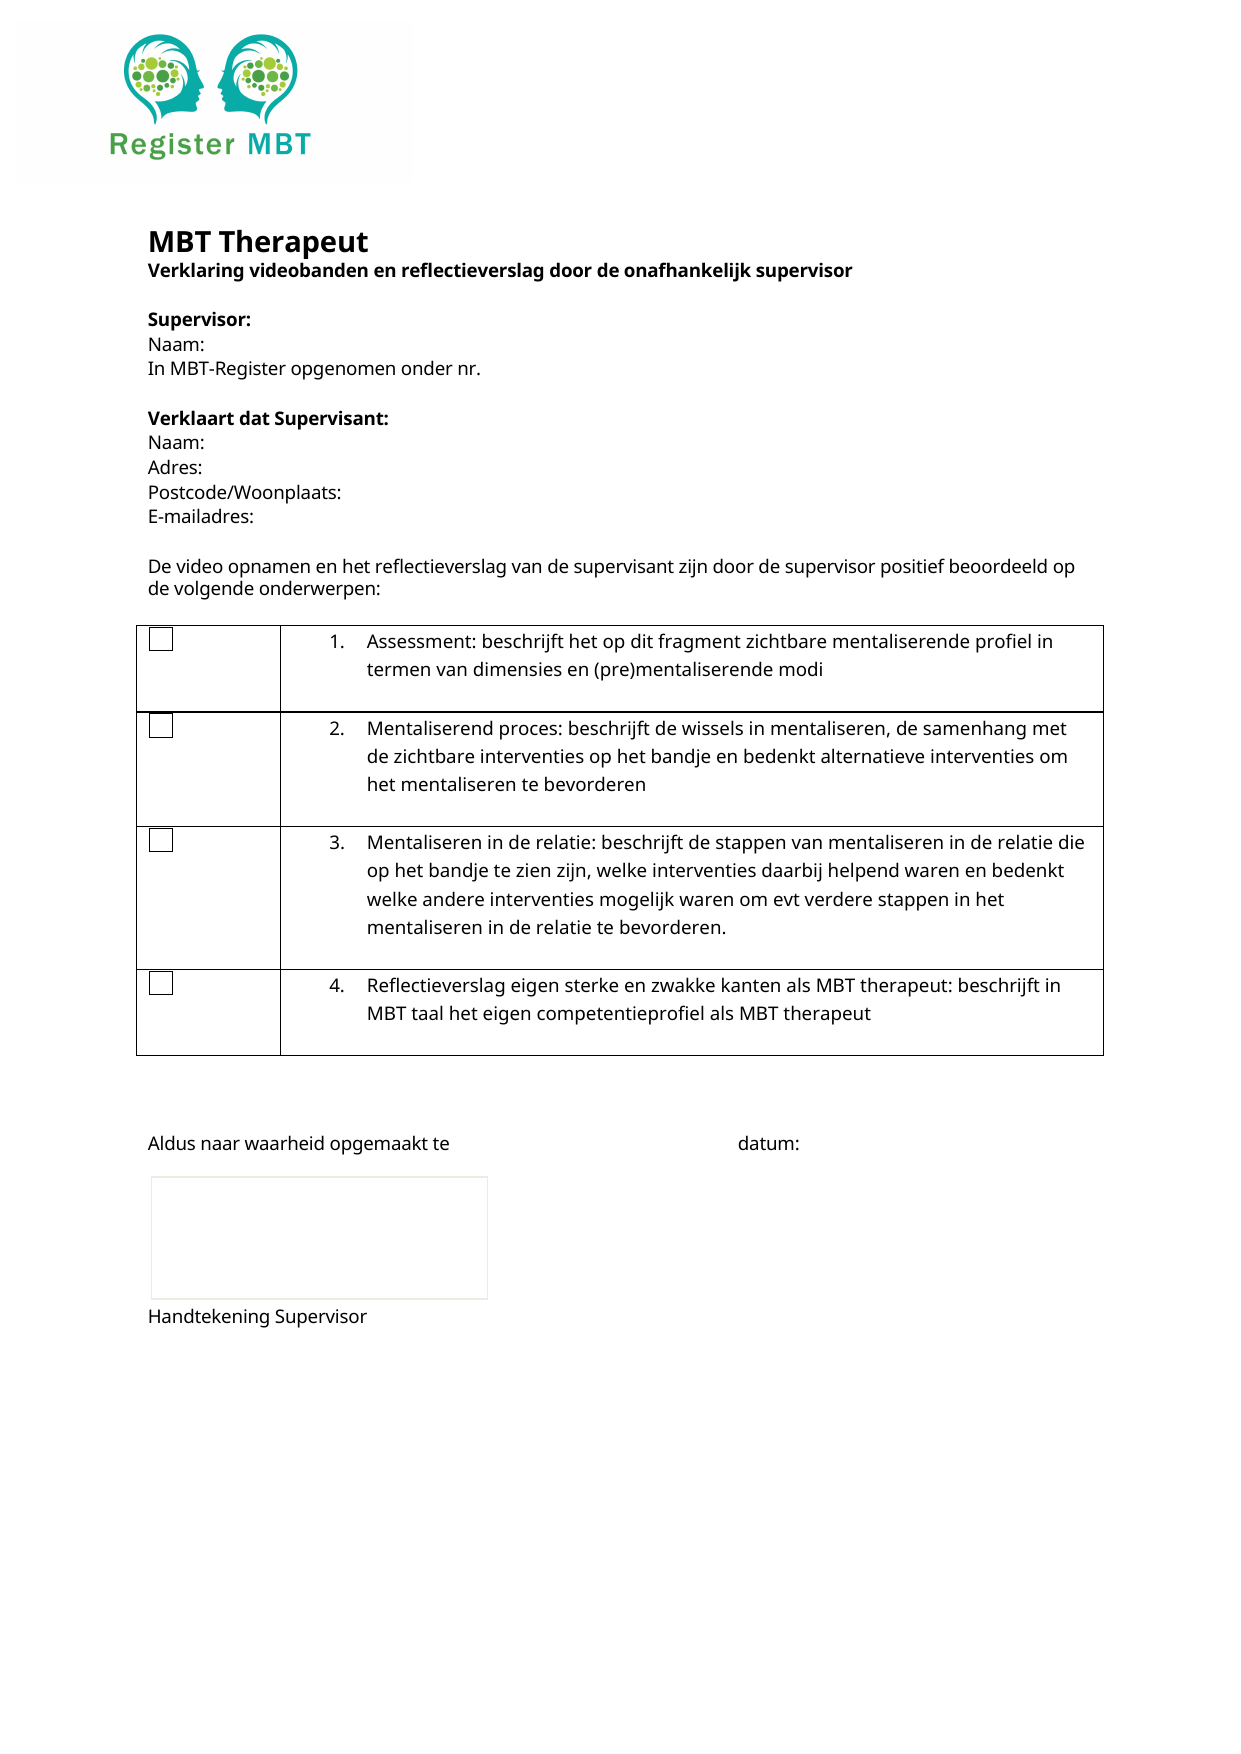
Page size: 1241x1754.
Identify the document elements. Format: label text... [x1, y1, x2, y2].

text Supervisor: [148, 308, 1093, 331]
picture [17, 20, 414, 183]
text Naam: [148, 333, 1093, 356]
text E-mailadres: [148, 506, 1093, 528]
text Handtekening Supervisor [148, 1305, 1093, 1328]
text Verklaring videobanden en reflectieverslag door de onafhankelijk supervisor [148, 259, 1093, 282]
table_cell [137, 713, 280, 826]
table_cell Reflectieverslag eigen sterke en zwakke kanten als MBT therapeut: beschrijft in MBT taal het eigen competentieprofiel als MBT therapeut [281, 970, 1103, 1055]
table_header Assessment: beschrijft het op dit fragment zichtbare mentaliserende profiel in termen van dimensies en (pre)mentaliserende modi [281, 626, 1103, 711]
table_header [137, 626, 280, 711]
text Aldus naar waarheid opgemaakt te datum: [148, 1132, 1093, 1155]
table_cell [137, 970, 280, 1055]
table_cell Mentaliserend proces: beschrijft de wissels in mentaliseren, de samenhang met de zichtbare interventies op het bandje en bedenkt alternatieve interventies om het mentaliseren te bevorderen [281, 713, 1103, 826]
table_cell [137, 827, 280, 969]
text Naam: [148, 432, 1093, 454]
text In MBT-Register opgenomen onder nr. [148, 358, 1093, 380]
text De video opnamen en het reflectieverslag van de supervisant zijn door de supervisor positief beoordeeld op de volgende onderwerpen: [148, 555, 1093, 600]
text Adres: [148, 457, 1093, 479]
text Verklaart dat Supervisant: [148, 407, 1093, 430]
table_cell Mentaliseren in de relatie: beschrijft de stappen van mentaliseren in de relatie die op het bandje te zien zijn, welke interventies daarbij helpend waren en bedenkt welke andere interventies mogelijk waren om evt verdere stappen in het mentaliseren in de relatie te bevorderen. [281, 827, 1103, 969]
text MBT Therapeut [148, 234, 1093, 257]
text Postcode/Woonplaats: [148, 481, 1093, 504]
